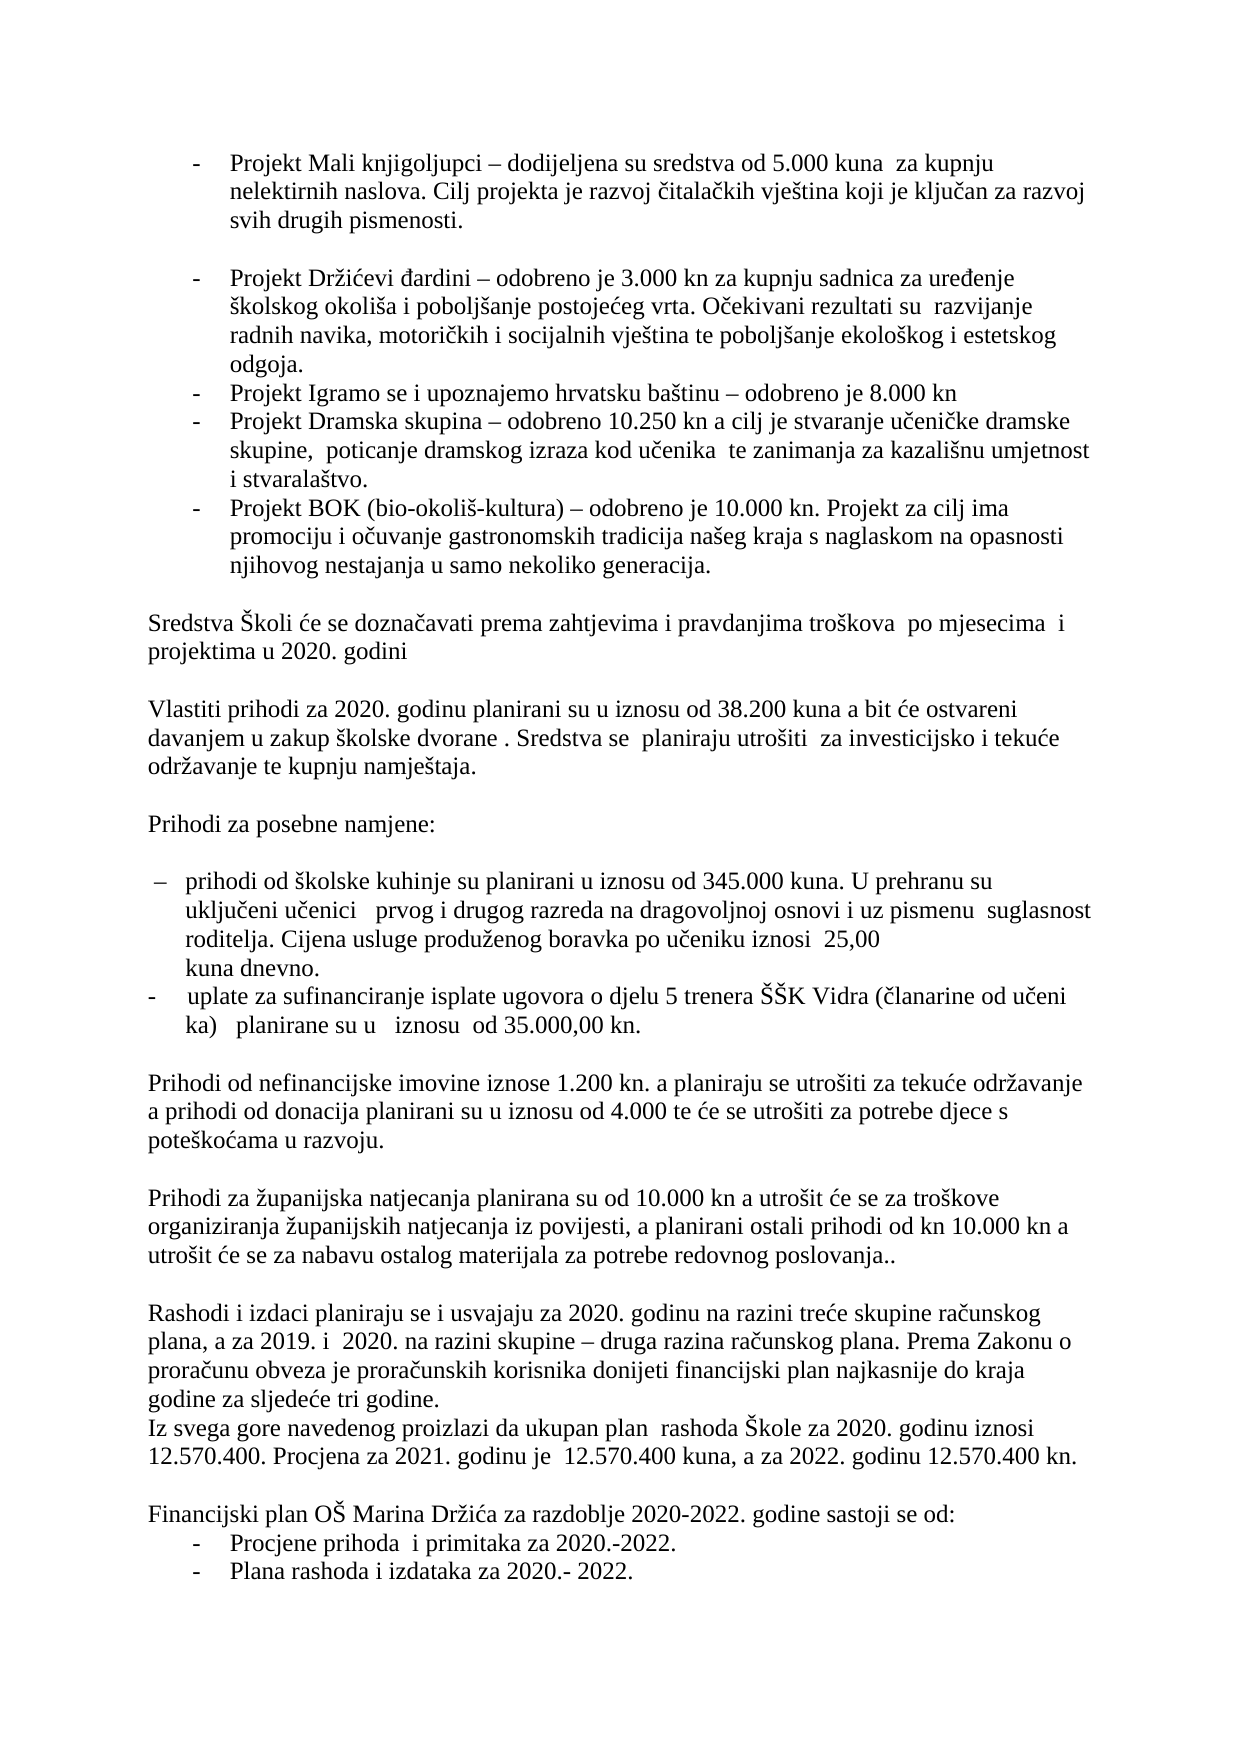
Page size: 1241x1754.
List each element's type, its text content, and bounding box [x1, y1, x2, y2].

list Projekt Igramo se i upoznajemo hrvatsku baštinu – odobreno je 8.000 kn [192, 378, 1093, 406]
text Prihodi za županijska natjecanja planirana su od 10.000 kn a utrošit će se za troškove organiziranja županijskih natjecanja iz povijesti, a planirani ostali prihodi od kn 10.000 kn a utrošit će se za nabavu ostalog materijala za potrebe redovnog poslovanja.. [148, 1183, 1093, 1269]
text Financijski plan OŠ Marina Držića za razdoblje 2020-2022. godine sastoji se od: [148, 1499, 1093, 1528]
text uključeni učenici prvog i drugog razreda na dragovoljnoj osnovi i uz pismenu suglasnost [148, 895, 1093, 924]
text - uplate za sufinanciranje isplate ugovora o djelu 5 trenera ŠŠK Vidra (članarine od učeni [148, 981, 1093, 1010]
list Projekt Dramska skupina – odobreno 10.250 kn a cilj je stvaranje učeničke dramske skupine, poticanje dramskog izraza kod učenika te zanimanja za kazališnu umjetnost i stvaralaštvo. [192, 406, 1093, 493]
list Projekt Mali knjigoljupci – dodijeljena su sredstva od 5.000 kuna za kupnju nelektirnih naslova. Cilj projekta je razvoj čitalačkih vještina koji je ključan za razvoj svih drugih pismenosti. [192, 148, 1093, 234]
list Projekt Držićevi đardini – odobreno je 3.000 kn za kupnju sadnica za uređenje školskog okoliša i poboljšanje postojećeg vrta. Očekivani rezultati su razvijanje radnih navika, motoričkih i socijalnih vještina te poboljšanje ekološkog i estetskog odgoja. [192, 263, 1093, 378]
list Projekt BOK (bio-okoliš-kultura) – odobreno je 10.000 kn. Projekt za cilj ima promociju i očuvanje gastronomskih tradicija našeg kraja s naglaskom na opasnosti njihovog nestajanja u samo nekoliko generacija. [192, 493, 1093, 579]
text – prihodi od školske kuhinje su planirani u iznosu od 345.000 kuna. U prehranu su [148, 866, 1093, 895]
text kuna dnevno. [148, 953, 1093, 981]
list Procjene prihoda i primitaka za 2020.-2022. [192, 1528, 1093, 1556]
text Prihodi od nefinancijske imovine iznose 1.200 kn. a planiraju se utrošiti za tekuće održavanje a prihodi od donacija planirani su u iznosu od 4.000 te će se utrošiti za potrebe djece s poteškoćama u razvoju. [148, 1068, 1093, 1154]
text Sredstva Školi će se doznačavati prema zahtjevima i pravdanjima troškova po mjesecima i projektima u 2020. godini [148, 608, 1093, 665]
text roditelja. Cijena usluge produženog boravka po učeniku iznosi 25,00 [148, 924, 1093, 953]
text Iz svega gore navedenog proizlazi da ukupan plan rashoda Škole za 2020. godinu iznosi 12.570.400. Procjena za 2021. godinu je 12.570.400 kuna, a za 2022. godinu 12.570.400 kn. [148, 1413, 1093, 1470]
text Prihodi za posebne namjene: [148, 809, 1093, 838]
text Vlastiti prihodi za 2020. godinu planirani su u iznosu od 38.200 kuna a bit će ostvareni davanjem u zakup školske dvorane . Sredstva se planiraju utrošiti za investicijsko i tekuće održavanje te kupnju namještaja. [148, 694, 1093, 780]
text ka) planirane su u iznosu od 35.000,00 kn. [148, 1010, 1093, 1039]
text Rashodi i izdaci planiraju se i usvajaju za 2020. godinu na razini treće skupine računskog plana, a za 2019. i 2020. na razini skupine – druga razina računskog plana. Prema Zakonu o proračunu obveza je proračunskih korisnika donijeti financijski plan najkasnije do kraja godine za sljedeće tri godine. [148, 1298, 1093, 1413]
list Plana rashoda i izdataka za 2020.- 2022. [192, 1556, 1093, 1585]
